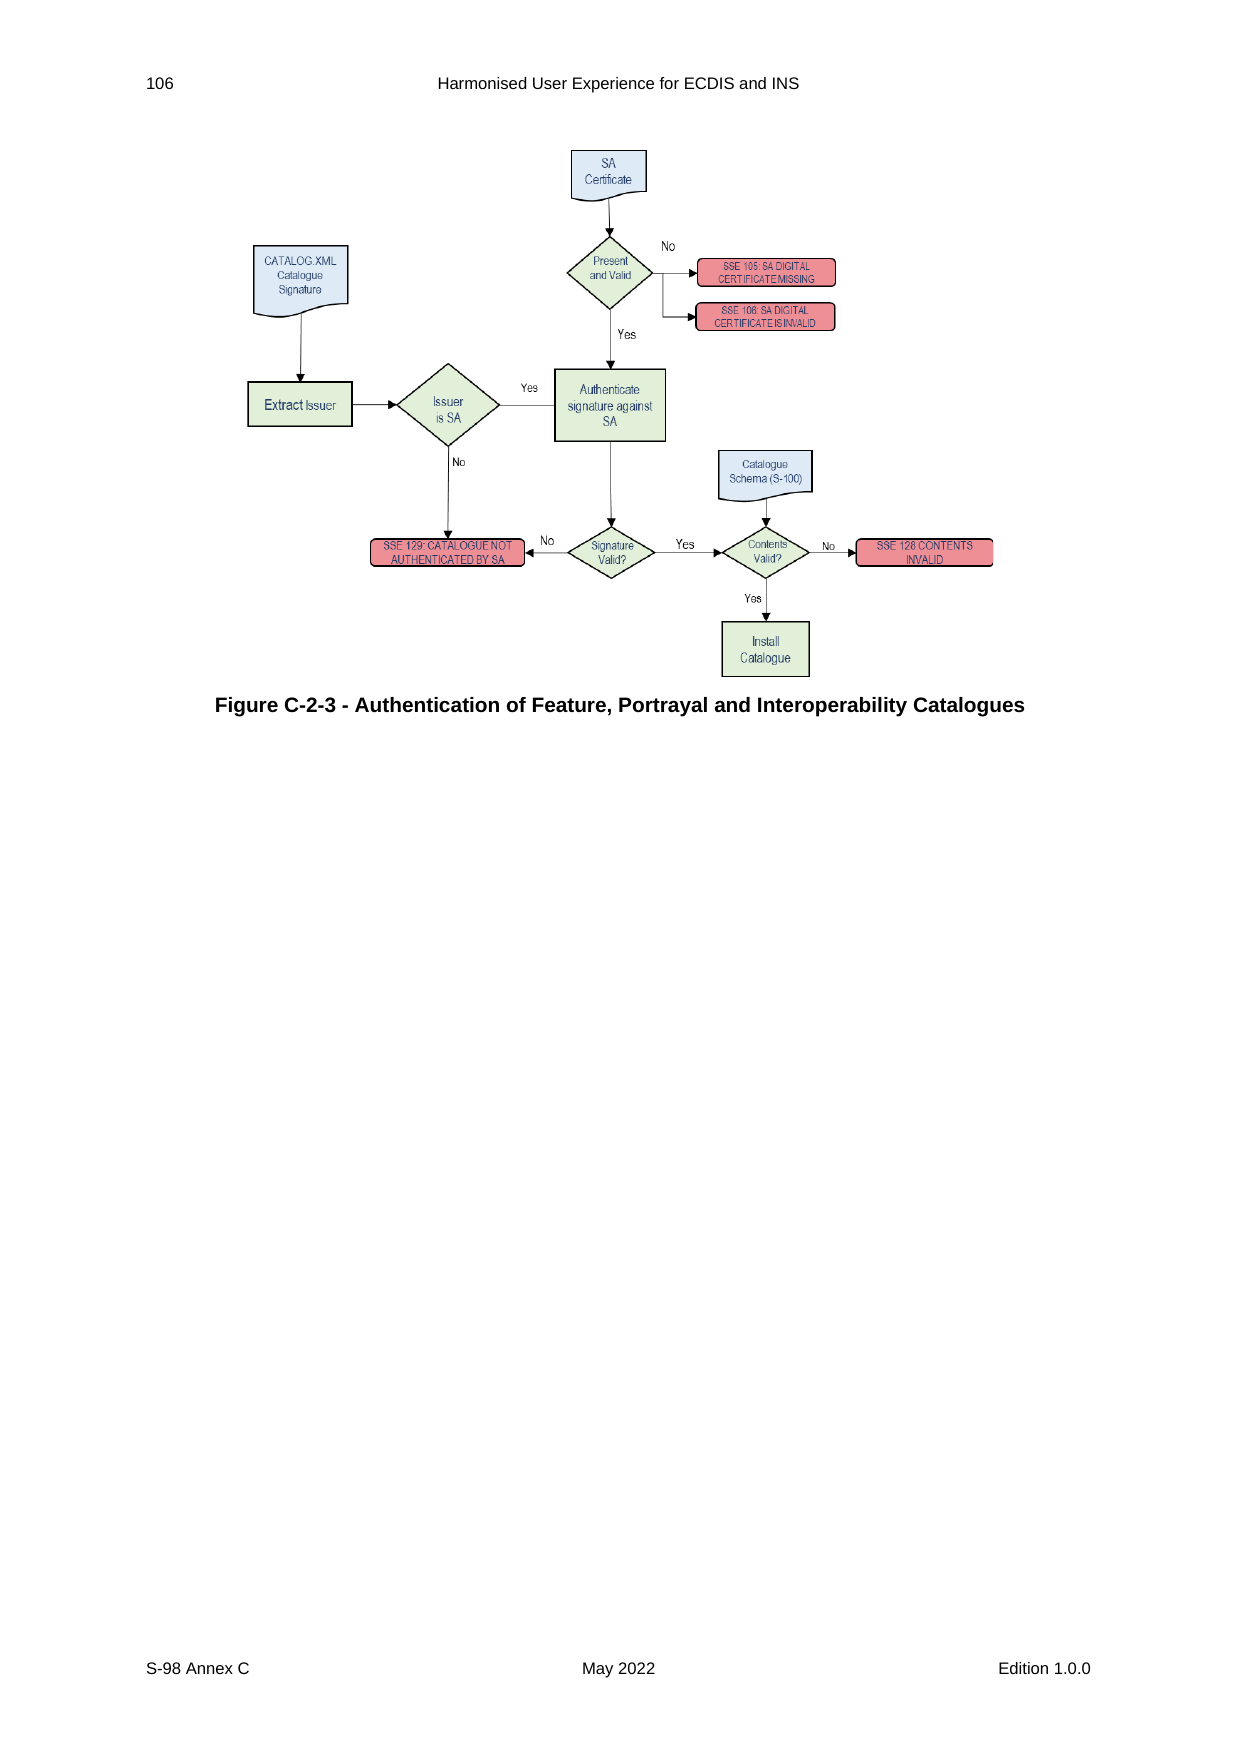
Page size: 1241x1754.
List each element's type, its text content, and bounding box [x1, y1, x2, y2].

text Figure C-2-3 - Authentication of Feature, Portrayal and Interoperability Catalogues [146, 693, 1094, 717]
picture [247, 150, 994, 677]
